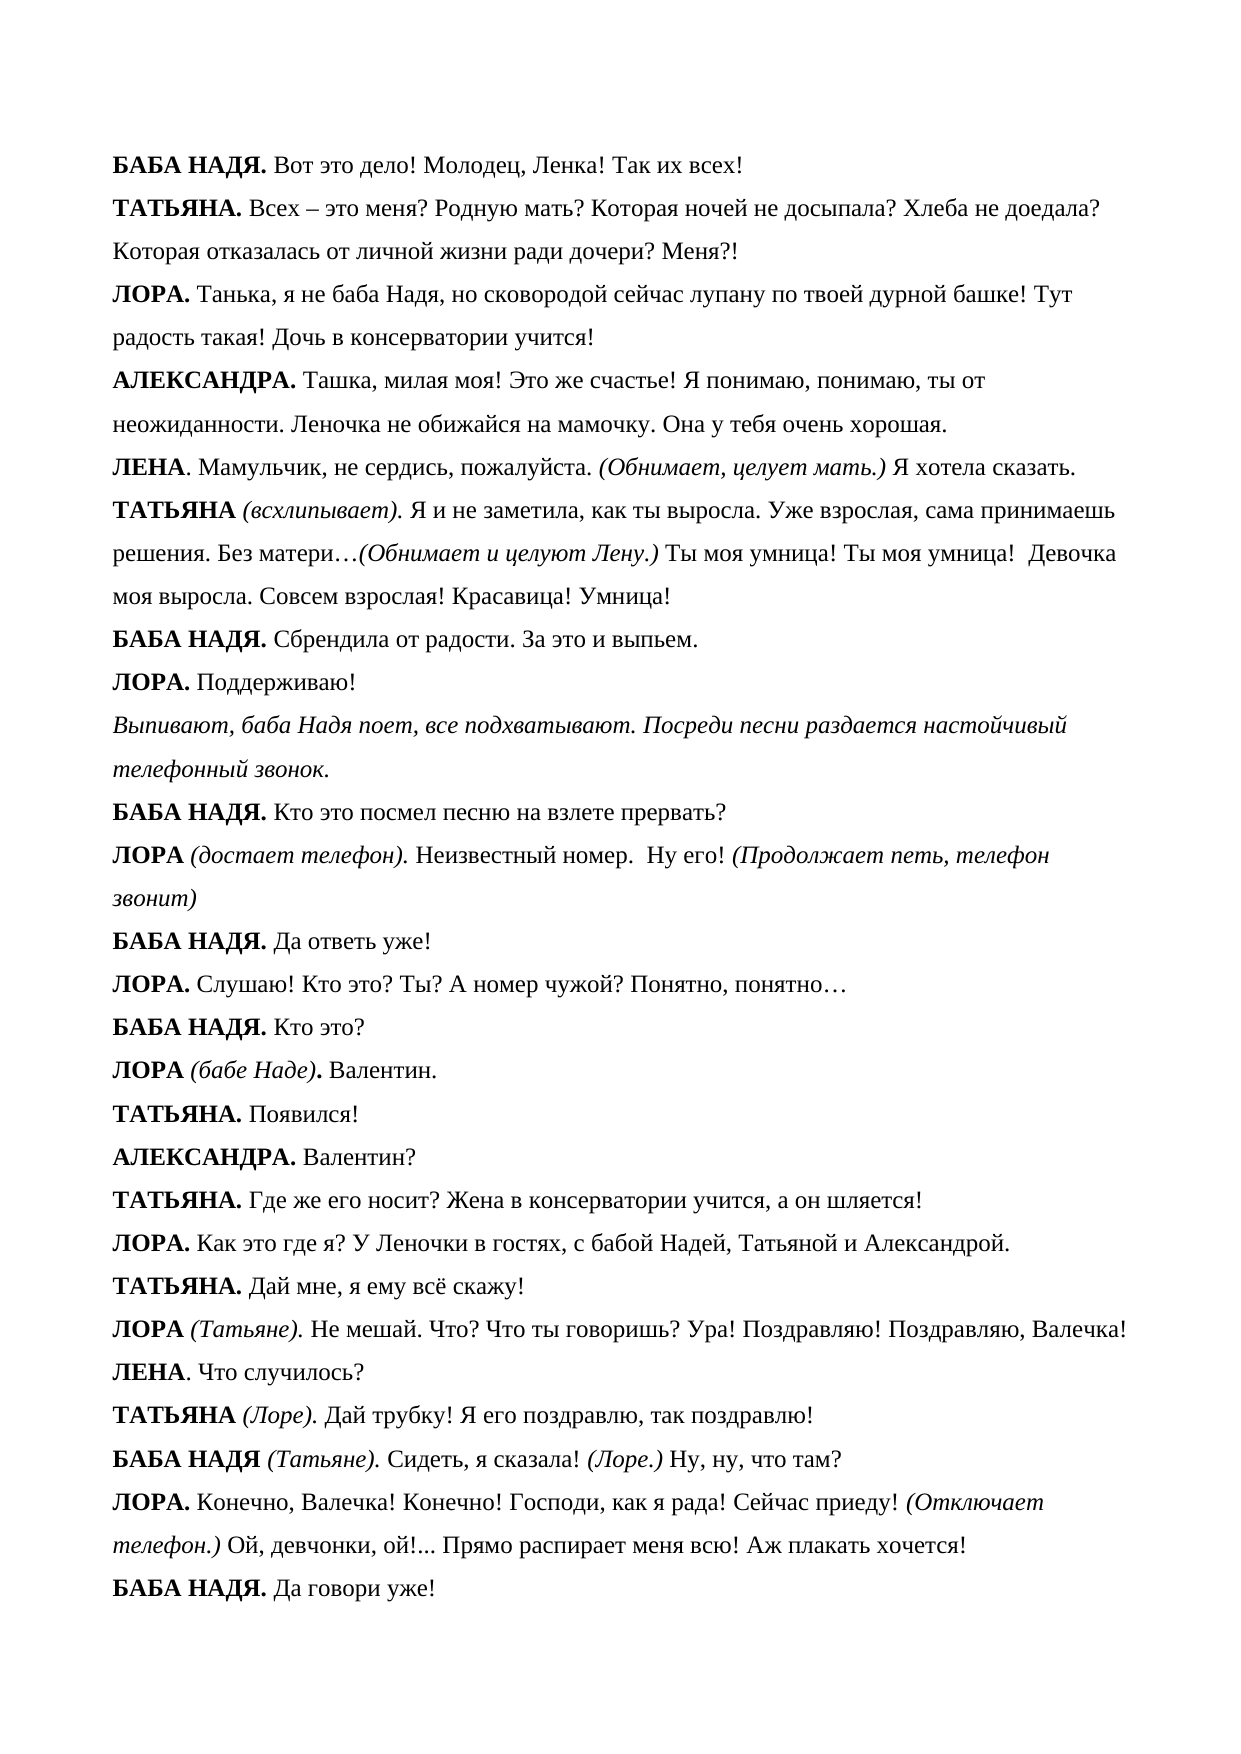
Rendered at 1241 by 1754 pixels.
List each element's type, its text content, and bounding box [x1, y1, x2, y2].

text БАБА НАДЯ. Кто это посмел песню на взлете прервать? [112, 797, 1128, 826]
text БАБА НАДЯ. Да говори уже! [112, 1573, 1128, 1602]
text ТАТЬЯНА. Всех – это меня? Родную мать? Которая ночей не досыпала? Хлеба не доедала? Которая отказалась от личной жизни ради дочери? Меня?! [112, 193, 1128, 265]
text ЛОРА. Танька, я не баба Надя, но сковородой сейчас лупану по твоей дурной башке! Тут радость такая! Дочь в консерватории учится! [112, 279, 1128, 351]
text ТАТЬЯНА (всхлипывает). Я и не заметила, как ты выросла. Уже взрослая, сама принимаешь решения. Без матери…(Обнимает и целуют Лену.) Ты моя умница! Ты моя умница! Девочка моя выросла. Совсем взрослая! Красавица! Умница! [112, 495, 1128, 610]
text ЛОРА (бабе Наде). Валентин. [112, 1056, 1128, 1084]
text БАБА НАДЯ. Кто это? [112, 1012, 1128, 1041]
text ЛОРА. Поддерживаю! [112, 667, 1128, 696]
text БАБА НАДЯ. Сбрендила от радости. За это и выпьем. [112, 624, 1128, 653]
text ТАТЬЯНА. Дай мне, я ему всё скажу! [112, 1271, 1128, 1300]
text ЛОРА (достает телефон). Неизвестный номер. Ну его! (Продолжает петь, телефон звонит) [112, 840, 1128, 912]
text ТАТЬЯНА. Где же его носит? Жена в консерватории учится, а он шляется! [112, 1185, 1128, 1214]
text БАБА НАДЯ. Да ответь уже! [112, 926, 1128, 955]
text ЛЕНА. Мамульчик, не сердись, пожалуйста. (Обнимает, целует мать.) Я хотела сказать. [112, 452, 1128, 481]
text ЛОРА. Слушаю! Кто это? Ты? А номер чужой? Понятно, понятно… [112, 969, 1128, 998]
text БАБА НАДЯ (Татьяне). Сидеть, я сказала! (Лоре.) Ну, ну, что там? [112, 1444, 1128, 1472]
text ЛОРА. Конечно, Валечка! Конечно! Господи, как я рада! Сейчас приеду! (Отключает телефон.) Ой, девчонки, ой!... Прямо распирает меня всю! Аж плакать хочется! [112, 1487, 1128, 1559]
text ТАТЬЯНА (Лоре). Дай трубку! Я его поздравлю, так поздравлю! [112, 1401, 1128, 1429]
text Выпивают, баба Надя поет, все подхватывают. Посреди песни раздается настойчивый телефонный звонок. [112, 711, 1128, 782]
text АЛЕКСАНДРА. Ташка, милая моя! Это же счастье! Я понимаю, понимаю, ты от неожиданности. Леночка не обижайся на мамочку. Она у тебя очень хорошая. [112, 366, 1128, 437]
text ЛОРА. Как это где я? У Леночки в гостях, с бабой Надей, Татьяной и Александрой. [112, 1228, 1128, 1257]
text ТАТЬЯНА. Появился! [112, 1099, 1128, 1127]
text ЛОРА (Татьяне). Не мешай. Что? Что ты говоришь? Ура! Поздравляю! Поздравляю, Валечка! [112, 1314, 1128, 1343]
text АЛЕКСАНДРА. Валентин? [112, 1142, 1128, 1171]
text БАБА НАДЯ. Вот это дело! Молодец, Ленка! Так их всех! [112, 150, 1128, 179]
text ЛЕНА. Что случилось? [112, 1357, 1128, 1386]
